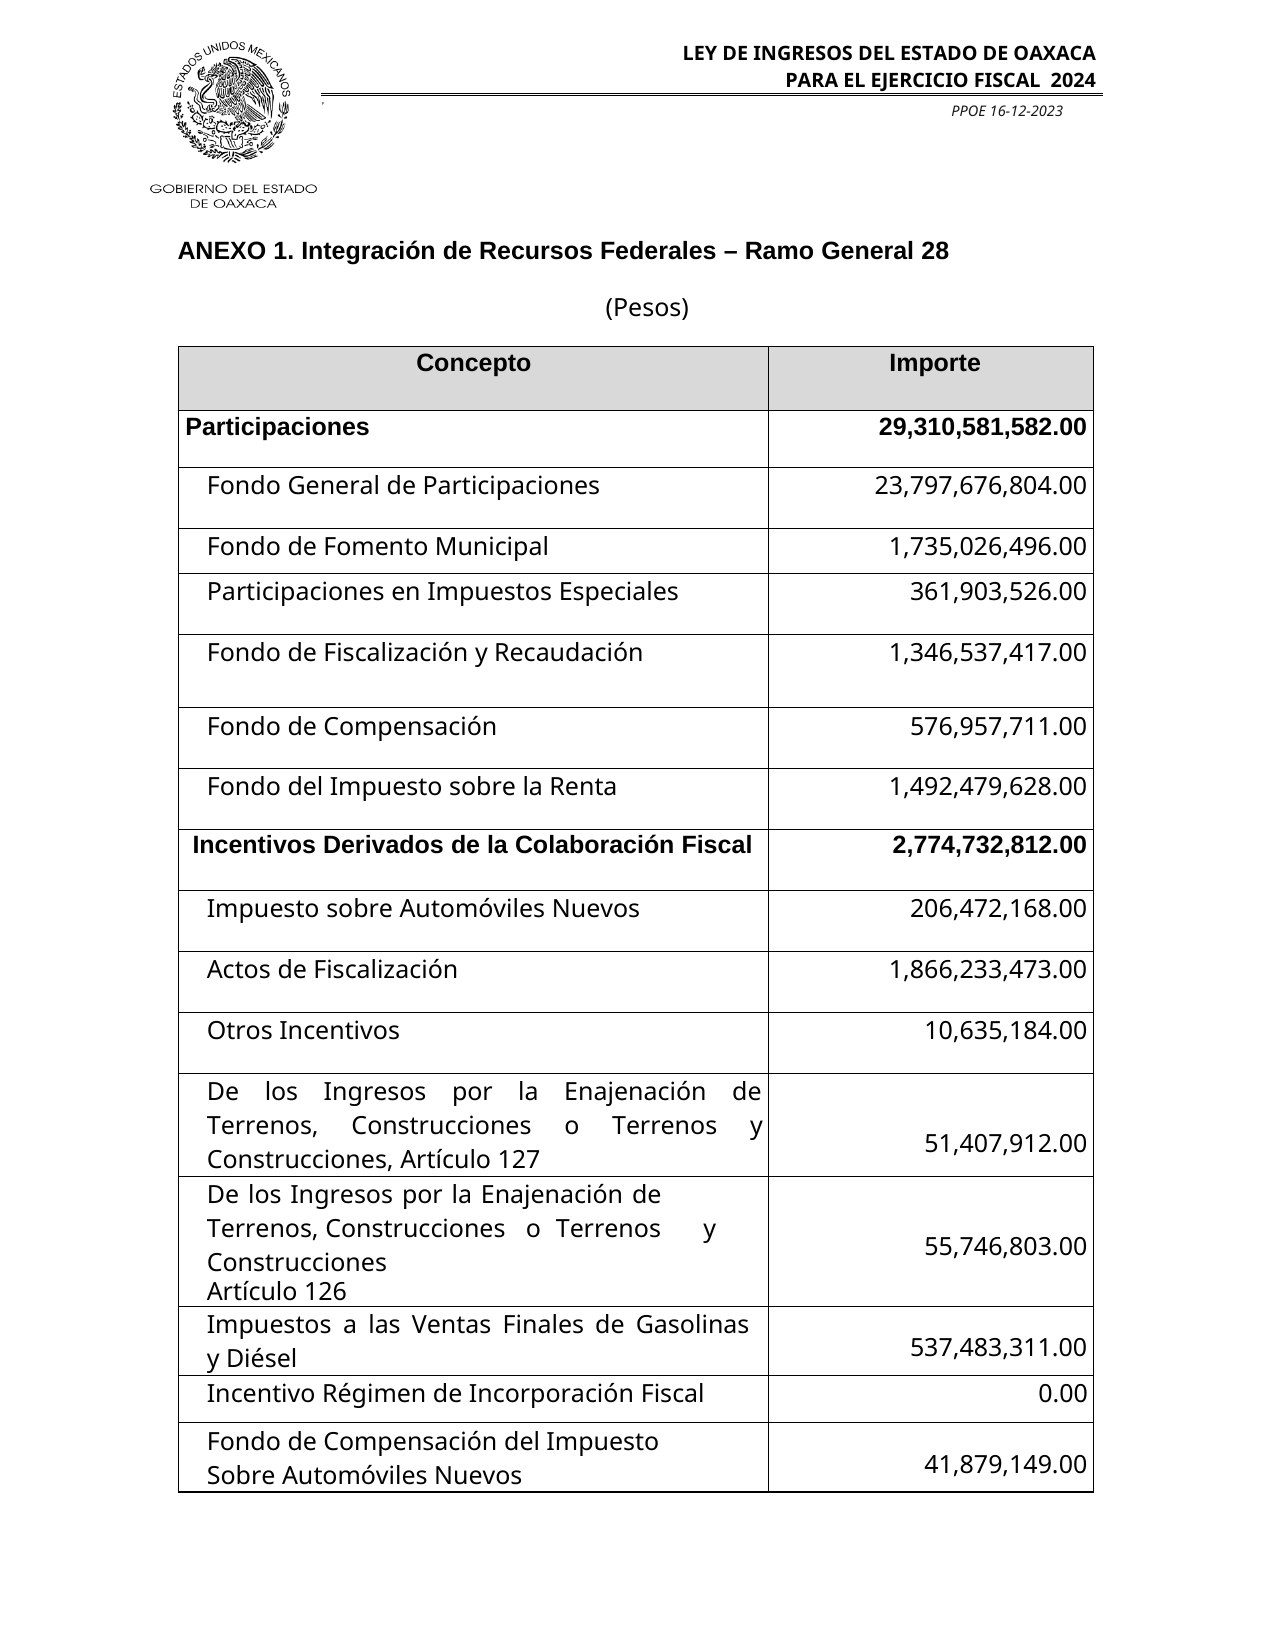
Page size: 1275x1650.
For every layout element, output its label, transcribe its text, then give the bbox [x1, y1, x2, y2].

table_cell Actos de Fiscalización [179, 952, 768, 1012]
table_cell 206,472,168.00 [769, 891, 1093, 951]
table_cell Fondo de Compensación del Impuesto Sobre Automóviles Nuevos [179, 1423, 768, 1491]
table_cell 537,483,311.00 [769, 1307, 1093, 1375]
table_cell 1,735,026,496.00 [769, 529, 1093, 573]
table_cell Concepto [179, 347, 768, 410]
table_cell Fondo del Impuesto sobre la Renta [179, 769, 768, 829]
table_header (Pesos) [178, 294, 1094, 346]
table_cell Fondo de Fomento Municipal [179, 529, 768, 573]
subtitle ANEXO 1. Integración de Recursos Federales – Ramo General 28 [177, 236, 1121, 264]
table_cell 51,407,912.00 [769, 1074, 1093, 1176]
table_cell Impuestos a las Ventas Finales de Gasolinas y Diésel [179, 1307, 768, 1375]
table_cell 41,879,149.00 [769, 1423, 1093, 1491]
table_cell Importe [769, 347, 1093, 410]
table_cell Participaciones [179, 411, 768, 467]
table_cell 29,310,581,582.00 [769, 411, 1093, 467]
table_cell 55,746,803.00 [769, 1177, 1093, 1306]
table_cell 1,866,233,473.00 [769, 952, 1093, 1012]
table_cell 361,903,526.00 [769, 574, 1093, 634]
table_cell Impuesto sobre Automóviles Nuevos [179, 891, 768, 951]
table_cell 576,957,711.00 [769, 708, 1093, 768]
table_cell De los Ingresos por la Enajenación de Terrenos, Construcciones o Terrenos y Construcciones Artículo 126 [179, 1177, 768, 1306]
table_cell Otros Incentivos [179, 1013, 768, 1073]
table_cell Incentivo Régimen de Incorporación Fiscal [179, 1376, 768, 1422]
table_cell De los Ingresos por la Enajenación de Terrenos, Construcciones o Terrenos y Construcciones, Artículo 127 [179, 1074, 768, 1176]
table_cell 10,635,184.00 [769, 1013, 1093, 1073]
table_cell Fondo de Compensación [179, 708, 768, 768]
table_cell Participaciones en Impuestos Especiales [179, 574, 768, 634]
table_cell 0.00 [769, 1376, 1093, 1422]
table_cell 1,346,537,417.00 [769, 635, 1093, 707]
picture [149, 40, 317, 208]
table_cell 2,774,732,812.00 [769, 830, 1093, 890]
table_cell Fondo General de Participaciones [179, 468, 768, 527]
table_cell 1,492,479,628.00 [769, 769, 1093, 829]
table_cell Incentivos Derivados de la Colaboración Fiscal [179, 830, 768, 890]
table_cell Fondo de Fiscalización y Recaudación [179, 635, 768, 707]
table_cell 23,797,676,804.00 [769, 468, 1093, 527]
